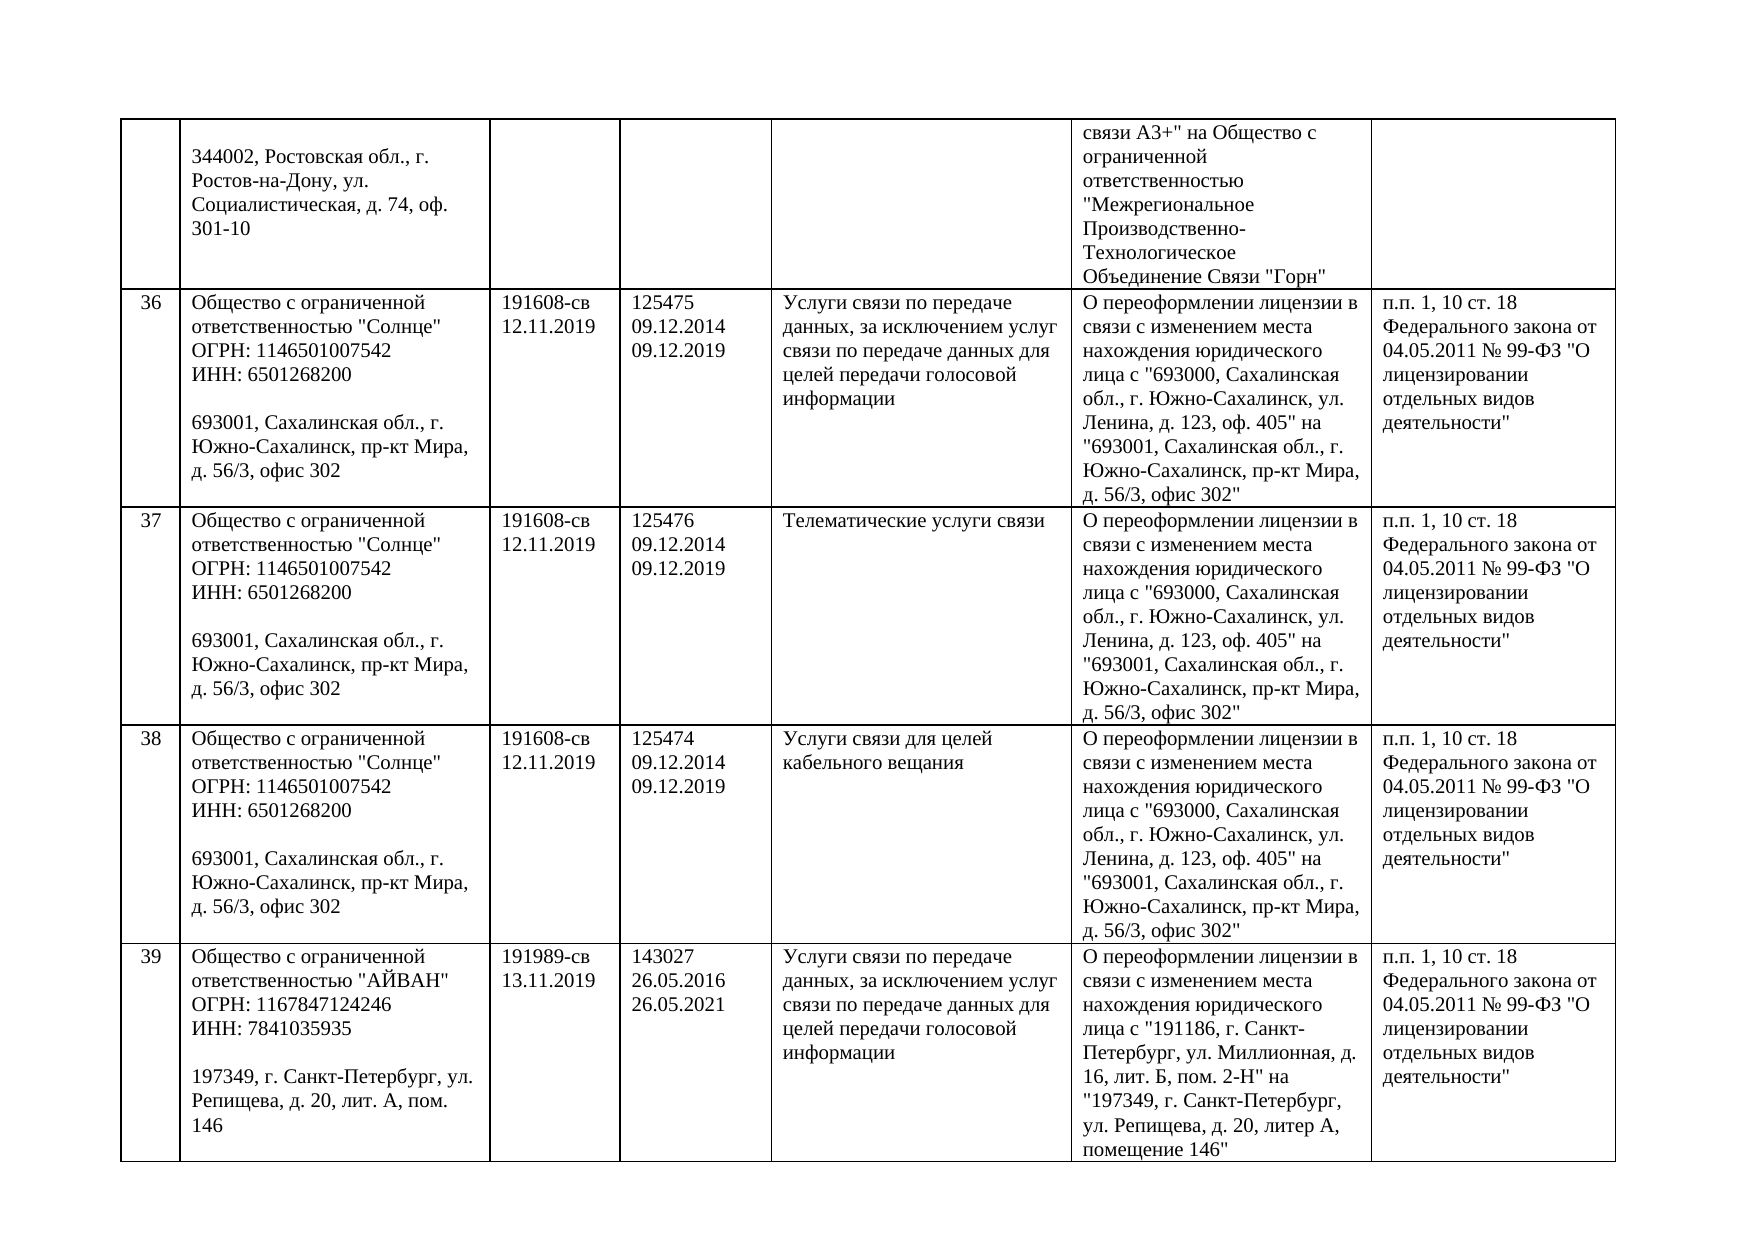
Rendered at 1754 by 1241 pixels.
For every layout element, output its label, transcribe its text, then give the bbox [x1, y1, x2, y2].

table_cell Услуги связи по передаче данных, за исключением услуг связи по передаче данных для целей передачи голосовой информации [772, 944, 1071, 1161]
table_cell Телематические услуги связи [772, 508, 1071, 724]
table_cell 39 [122, 944, 179, 1161]
table_cell 37 [122, 508, 179, 724]
table_cell Услуги связи для целей кабельного вещания [772, 726, 1071, 942]
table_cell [1072, 120, 1371, 288]
table_cell 143027 26.05.2016 26.05.2021 [621, 944, 771, 1161]
table_cell п.п. 1, 10 ст. 18 Федерального закона от 04.05.2011 № 99-ФЗ "О лицензировании отдельных видов деятельности" [1372, 726, 1615, 942]
table_cell 36 [122, 290, 179, 506]
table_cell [181, 944, 489, 1161]
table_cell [1372, 120, 1615, 288]
table_cell О переоформлении лицензии в связи с изменением места нахождения юридического лица с "693000, Сахалинская обл., г. Южно-Сахалинск, ул. Ленина, д. 123, оф. 405" на "693001, Сахалинская обл., г. Южно-Сахалинск, пр-кт Мира, д. 56/3, офис 302" [1072, 290, 1371, 506]
table_cell 35 [122, 120, 179, 288]
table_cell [491, 120, 619, 288]
table_cell О переоформлении лицензии в связи с изменением места нахождения юридического лица с "693000, Сахалинская обл., г. Южно-Сахалинск, ул. Ленина, д. 123, оф. 405" на "693001, Сахалинская обл., г. Южно-Сахалинск, пр-кт Мира, д. 56/3, офис 302" [1072, 508, 1371, 724]
table_cell 125476 09.12.2014 09.12.2019 [621, 508, 771, 724]
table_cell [772, 120, 1071, 288]
table_cell 38 [122, 726, 179, 942]
table_cell Общество с ограниченной ответственностью "Солнце" ОГРН: 1146501007542 ИНН: 6501268200 693001, Сахалинская обл., г. Южно-Сахалинск, пр-кт Мира, д. 56/3, офис 302 [181, 290, 489, 506]
table_cell п.п. 1, 10 ст. 18 Федерального закона от 04.05.2011 № 99-ФЗ "О лицензировании отдельных видов деятельности" [1372, 508, 1615, 724]
table_cell О переоформлении лицензии в связи с изменением места нахождения юридического лица с "693000, Сахалинская обл., г. Южно-Сахалинск, ул. Ленина, д. 123, оф. 405" на "693001, Сахалинская обл., г. Южно-Сахалинск, пр-кт Мира, д. 56/3, офис 302" [1072, 726, 1371, 942]
table_cell 191608-св 12.11.2019 [491, 726, 619, 942]
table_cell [1372, 944, 1615, 1161]
table_cell п.п. 1, 10 ст. 18 Федерального закона от 04.05.2011 № 99-ФЗ "О лицензировании отдельных видов деятельности" [1372, 290, 1615, 506]
table_cell 191608-св 12.11.2019 [491, 290, 619, 506]
table_cell 125475 09.12.2014 09.12.2019 [621, 290, 771, 506]
table_cell Общество с ограниченной ответственностью "Солнце" ОГРН: 1146501007542 ИНН: 6501268200 693001, Сахалинская обл., г. Южно-Сахалинск, пр-кт Мира, д. 56/3, офис 302 [181, 508, 489, 724]
table_cell 125474 09.12.2014 09.12.2019 [621, 726, 771, 942]
table_cell 191608-св 12.11.2019 [491, 508, 619, 724]
table_cell Услуги связи по передаче данных, за исключением услуг связи по передаче данных для целей передачи голосовой информации [772, 290, 1071, 506]
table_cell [181, 120, 489, 288]
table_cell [1072, 944, 1371, 1161]
table_cell Общество с ограниченной ответственностью "Солнце" ОГРН: 1146501007542 ИНН: 6501268200 693001, Сахалинская обл., г. Южно-Сахалинск, пр-кт Мира, д. 56/3, офис 302 [181, 726, 489, 942]
table_cell 191989-св 13.11.2019 [491, 944, 619, 1161]
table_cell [621, 120, 771, 288]
